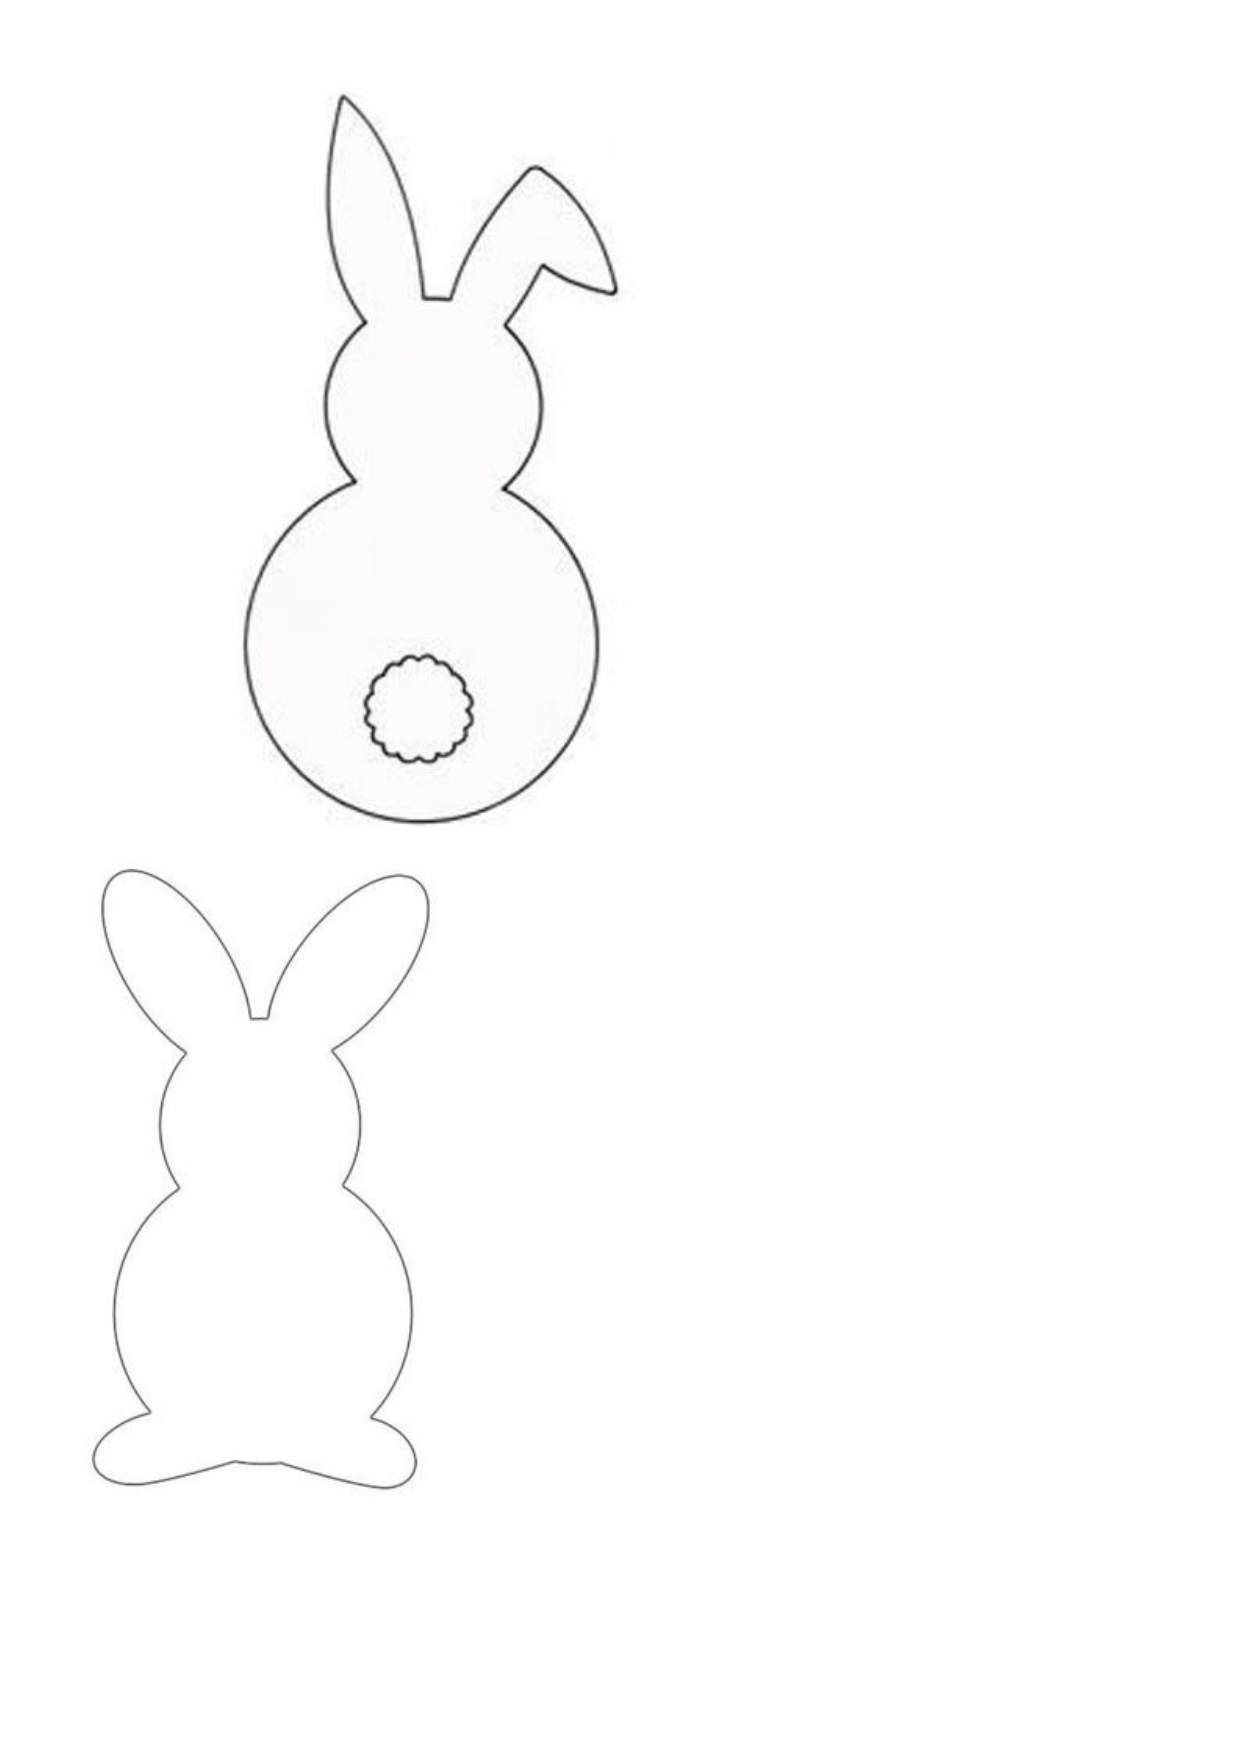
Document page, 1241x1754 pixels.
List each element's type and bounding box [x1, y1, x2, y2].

picture [75, 860, 444, 1498]
picture [75, 75, 857, 857]
